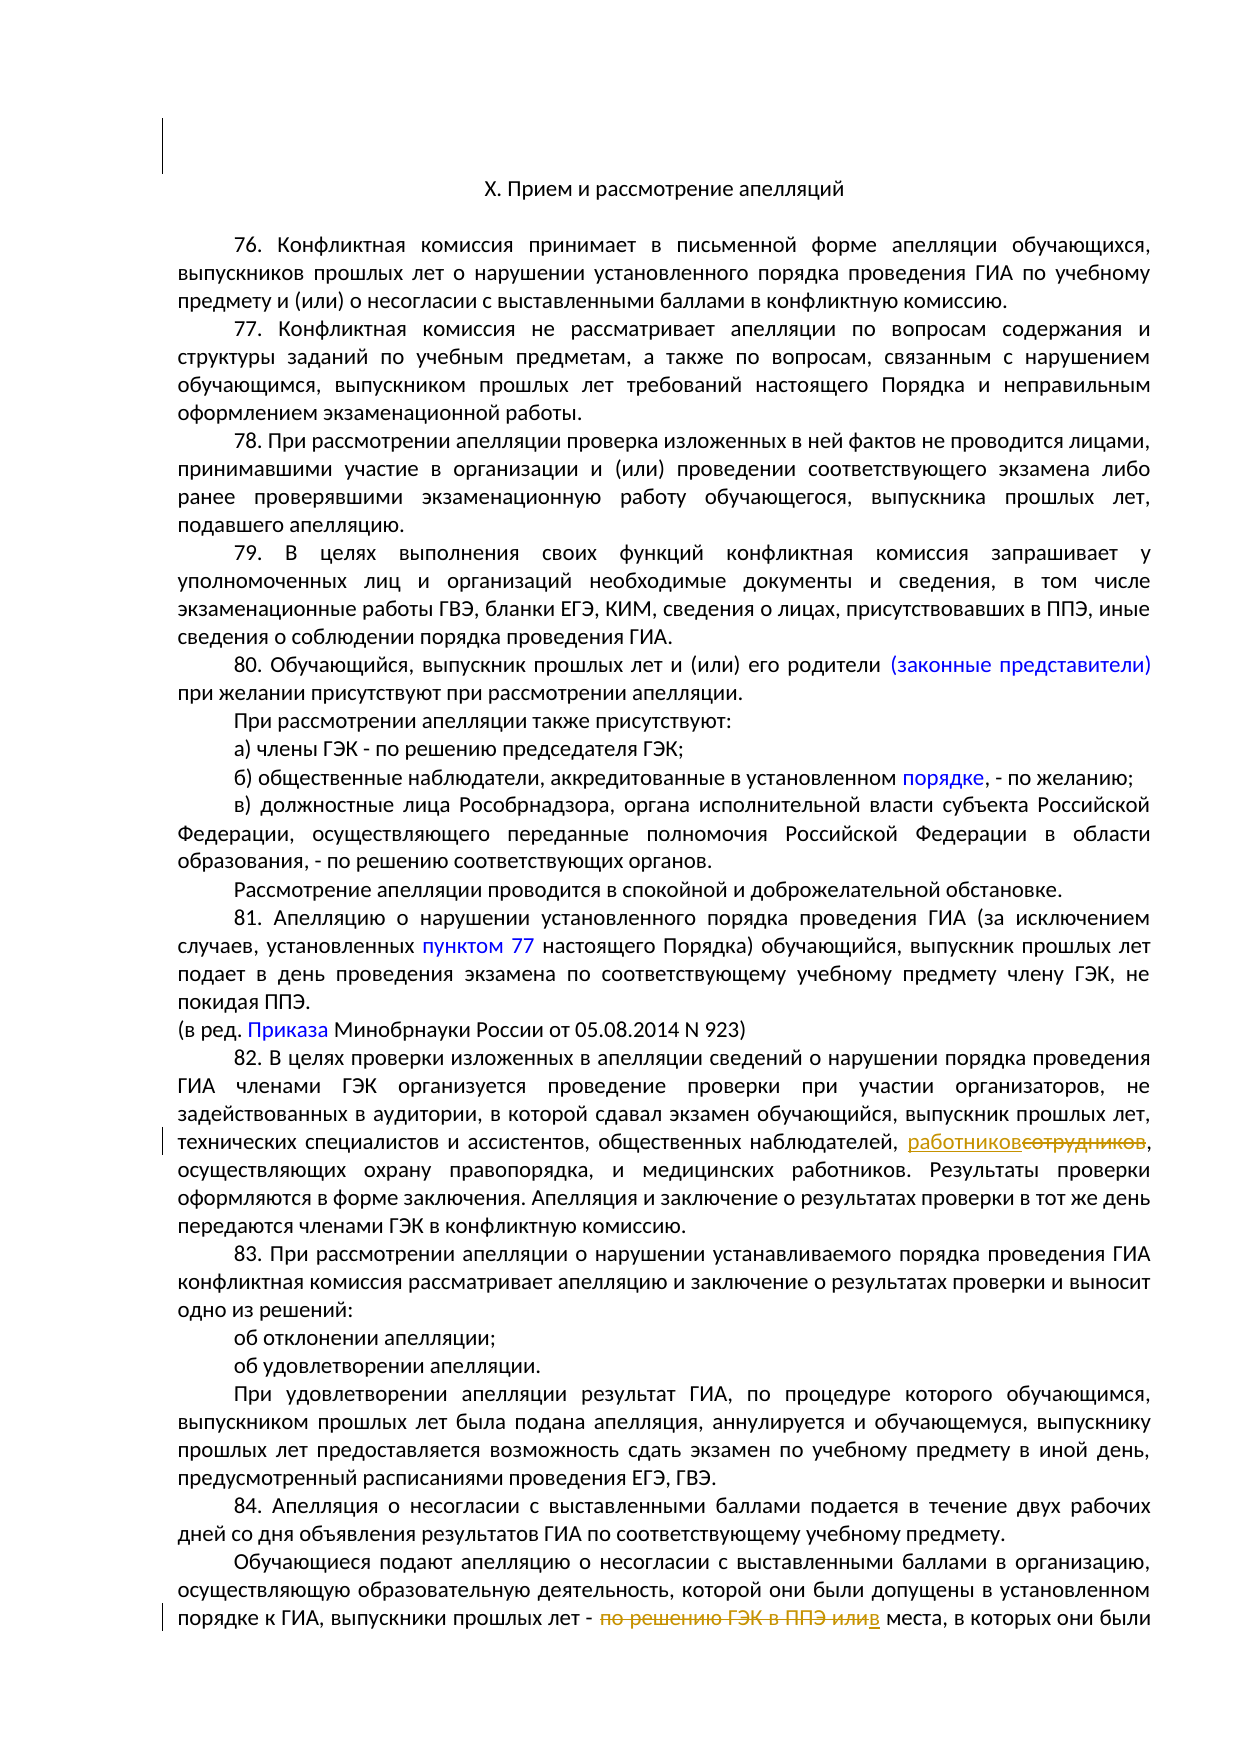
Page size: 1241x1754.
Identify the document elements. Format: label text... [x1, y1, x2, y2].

text Рассмотрение апелляции проводится в спокойной и доброжелательной обстановке. [177, 875, 1152, 903]
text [177, 1547, 1152, 1631]
text (в ред. Приказа Минобрнауки России от 05.08.2014 N 923) [177, 1015, 1152, 1043]
text 83. При рассмотрении апелляции о нарушении устанавливаемого порядка проведения ГИА конфликтная комиссия рассматривает апелляцию и заключение о результатах проверки и выносит одно из решений: [177, 1239, 1152, 1323]
text 79. В целях выполнения своих функций конфликтная комиссия запрашивает у уполномоченных лиц и организаций необходимые документы и сведения, в том числе экзаменационные работы ГВЭ, бланки ЕГЭ, КИМ, сведения о лицах, присутствовавших в ППЭ, иные сведения о соблюдении порядка проведения ГИА. [177, 538, 1152, 651]
text 77. Конфликтная комиссия не рассматривает апелляции по вопросам содержания и структуры заданий по учебным предметам, а также по вопросам, связанным с нарушением обучающимся, выпускником прошлых лет требований настоящего Порядка и неправильным оформлением экзаменационной работы. [177, 314, 1152, 426]
text 84. Апелляция о несогласии с выставленными баллами подается в течение двух рабочих дней со дня объявления результатов ГИА по соответствующему учебному предмету. [177, 1491, 1152, 1547]
text об отклонении апелляции; [177, 1323, 1152, 1351]
text б) общественные наблюдатели, аккредитованные в установленном порядке, - по желанию; [177, 763, 1152, 791]
text 82. В целях проверки изложенных в апелляции сведений о нарушении порядка проведения ГИА членами ГЭК организуется проведение проверки при участии организаторов, не задействованных в аудитории, в которой сдавал экзамен обучающийся, выпускник прошлых лет, технических специалистов и ассистентов, общественных наблюдателей, , осуществляющих охрану правопорядка, и медицинских работников. Результаты проверки оформляются в форме заключения. Апелляция и заключение о результатах проверки в тот же день передаются членами ГЭК в конфликтную комиссию. [177, 1043, 1152, 1239]
text в) должностные лица Рособрнадзора, органа исполнительной власти субъекта Российской Федерации, осуществляющего переданные полномочия Российской Федерации в области образования, - по решению соответствующих органов. [177, 791, 1152, 875]
text При рассмотрении апелляции также присутствуют: [177, 707, 1152, 734]
text 76. Конфликтная комиссия принимает в письменной форме апелляции обучающихся, выпускников прошлых лет о нарушении установленного порядка проведения ГИА по учебному предмету и (или) о несогласии с выставленными баллами в конфликтную комиссию. [177, 230, 1152, 314]
text а) члены ГЭК - по решению председателя ГЭК; [177, 734, 1152, 763]
text При удовлетворении апелляции результат ГИА, по процедуре которого обучающимся, выпускником прошлых лет была подана апелляция, аннулируется и обучающемуся, выпускнику прошлых лет предоставляется возможность сдать экзамен по учебному предмету в иной день, предусмотренный расписаниями проведения ЕГЭ, ГВЭ. [177, 1379, 1152, 1491]
text 81. Апелляцию о нарушении установленного порядка проведения ГИА (за исключением случаев, установленных пунктом 77 настоящего Порядка) обучающийся, выпускник прошлых лет подает в день проведения экзамена по соответствующему учебному предмету члену ГЭК, не покидая ППЭ. [177, 903, 1152, 1015]
text 80. Обучающийся, выпускник прошлых лет и (или) его родители (законные представители) при желании присутствуют при рассмотрении апелляции. [177, 651, 1152, 707]
text об удовлетворении апелляции. [177, 1351, 1152, 1379]
text X. Прием и рассмотрение апелляций [177, 174, 1152, 202]
text 78. При рассмотрении апелляции проверка изложенных в ней фактов не проводится лицами, принимавшими участие в организации и (или) проведении соответствующего экзамена либо ранее проверявшими экзаменационную работу обучающегося, выпускника прошлых лет, подавшего апелляцию. [177, 426, 1152, 538]
